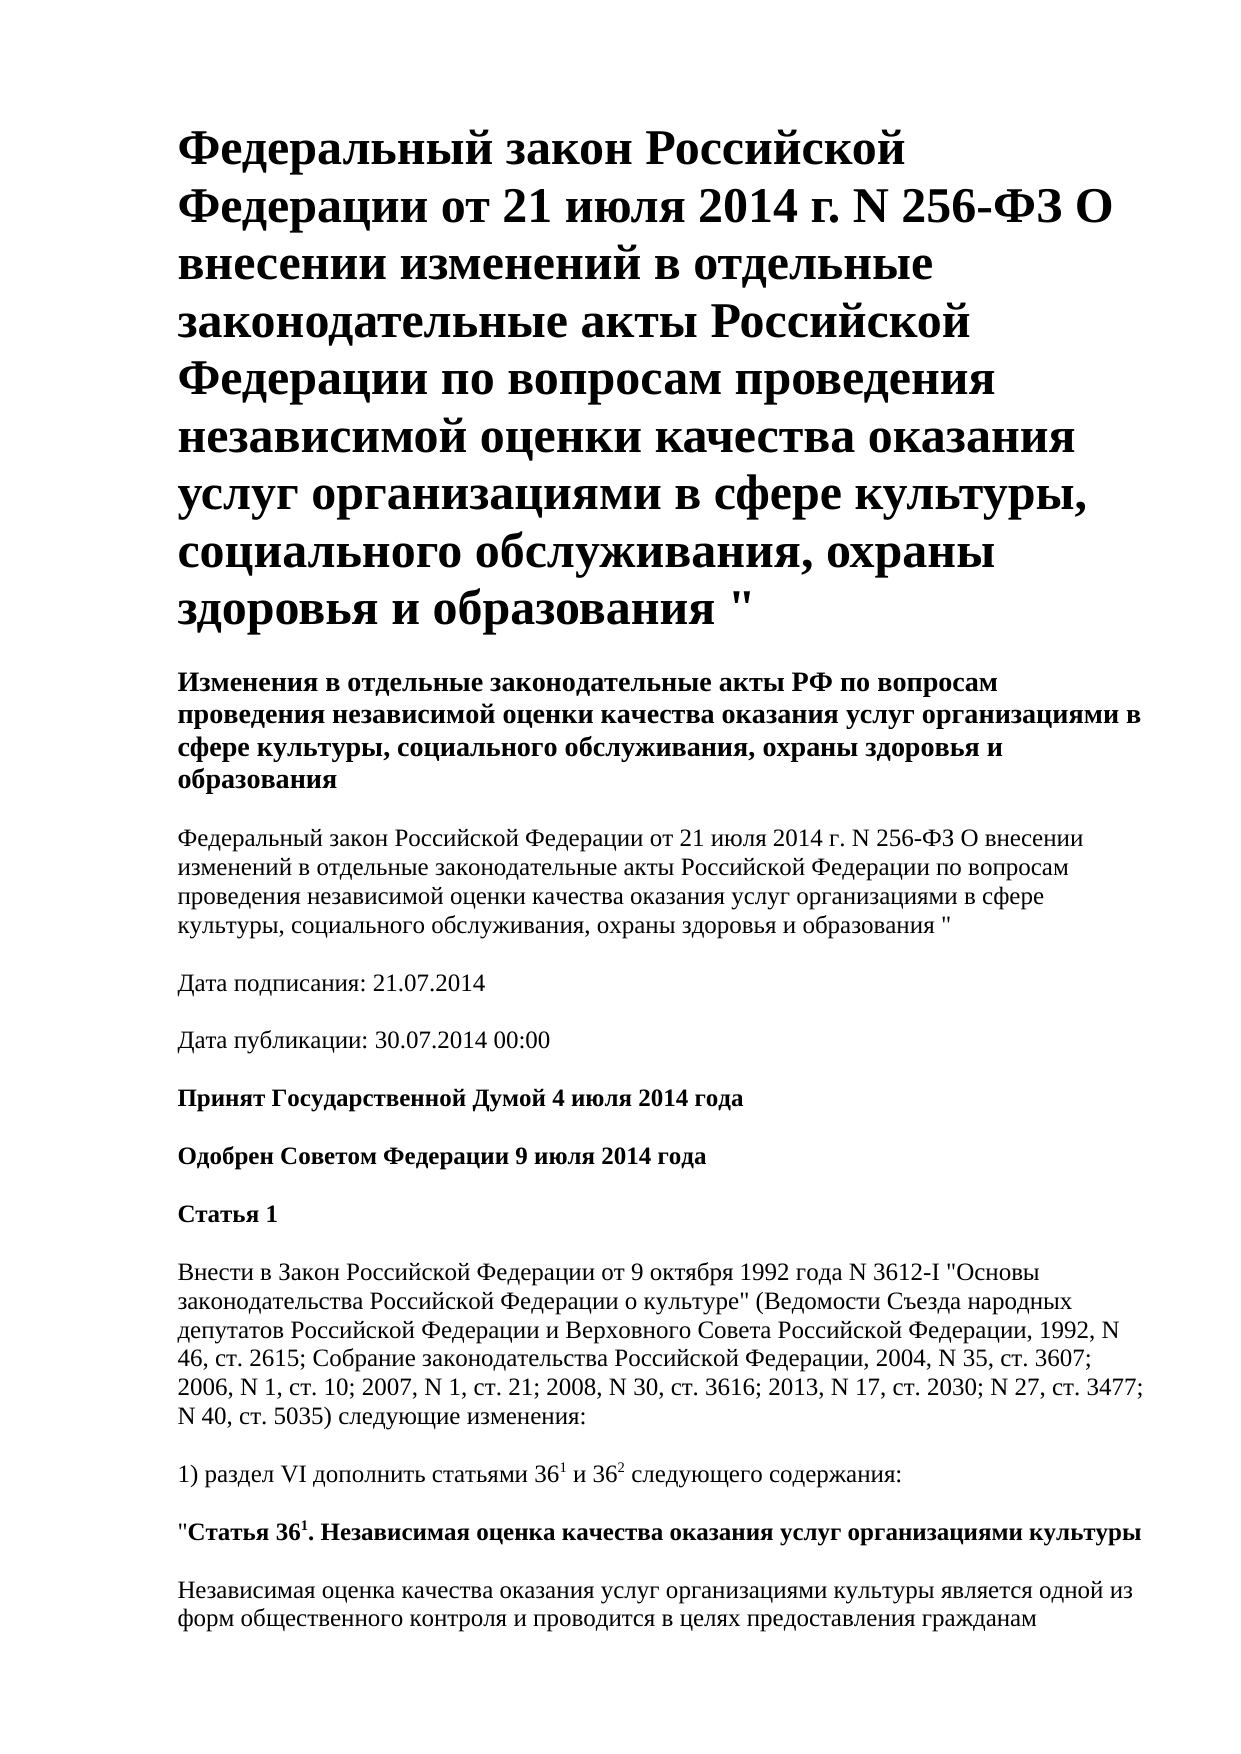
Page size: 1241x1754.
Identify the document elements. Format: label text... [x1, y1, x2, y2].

text Принят Государственной Думой 4 июля 2014 года [177, 1083, 1152, 1112]
text Федеральный закон Российской Федерации от 21 июля 2014 г. N 256-ФЗ О внесении изменений в отдельные законодательные акты Российской Федерации по вопросам проведения независимой оценки качества оказания услуг организациями в сфере культуры, социального обслуживания, охраны здоровья и образования " [177, 823, 1152, 938]
text Дата подписания: 21.07.2014 [177, 968, 1152, 996]
subtitle Изменения в отдельные законодательные акты РФ по вопросам проведения независимой оценки качества оказания услуг организациями в сфере культуры, социального обслуживания, охраны здоровья и образования [177, 665, 1152, 794]
text Одобрен Советом Федерации 9 июля 2014 года [177, 1141, 1152, 1170]
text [177, 1575, 1152, 1632]
text Внести в Закон Российской Федерации от 9 октября 1992 года N 3612-I "Основы законодательства Российской Федерации о культуре" (Ведомости Съезда народных депутатов Российской Федерации и Верховного Совета Российской Федерации, 1992, N 46, ст. 2615; Собрание законодательства Российской Федерации, 2004, N 35, ст. 3607; 2006, N 1, ст. 10; 2007, N 1, ст. 21; 2008, N 30, ст. 3616; 2013, N 17, ст. 2030; N 27, ст. 3477; N 40, ст. 5035) следующие изменения: [177, 1257, 1152, 1430]
subtitle Федеральный закон Российской Федерации от 21 июля 2014 г. N 256-ФЗ О внесении изменений в отдельные законодательные акты Российской Федерации по вопросам проведения независимой оценки качества оказания услуг организациями в сфере культуры, социального обслуживания, охраны здоровья и образования " [177, 118, 1152, 636]
text Статья 1 [177, 1199, 1152, 1228]
text "Статья 361. Независимая оценка качества оказания услуг организациями культуры [177, 1517, 1152, 1546]
text Дата публикации: 30.07.2014 00:00 [177, 1026, 1152, 1054]
text 1) раздел VI дополнить статьями 361 и 362 следующего содержания: [177, 1459, 1152, 1488]
